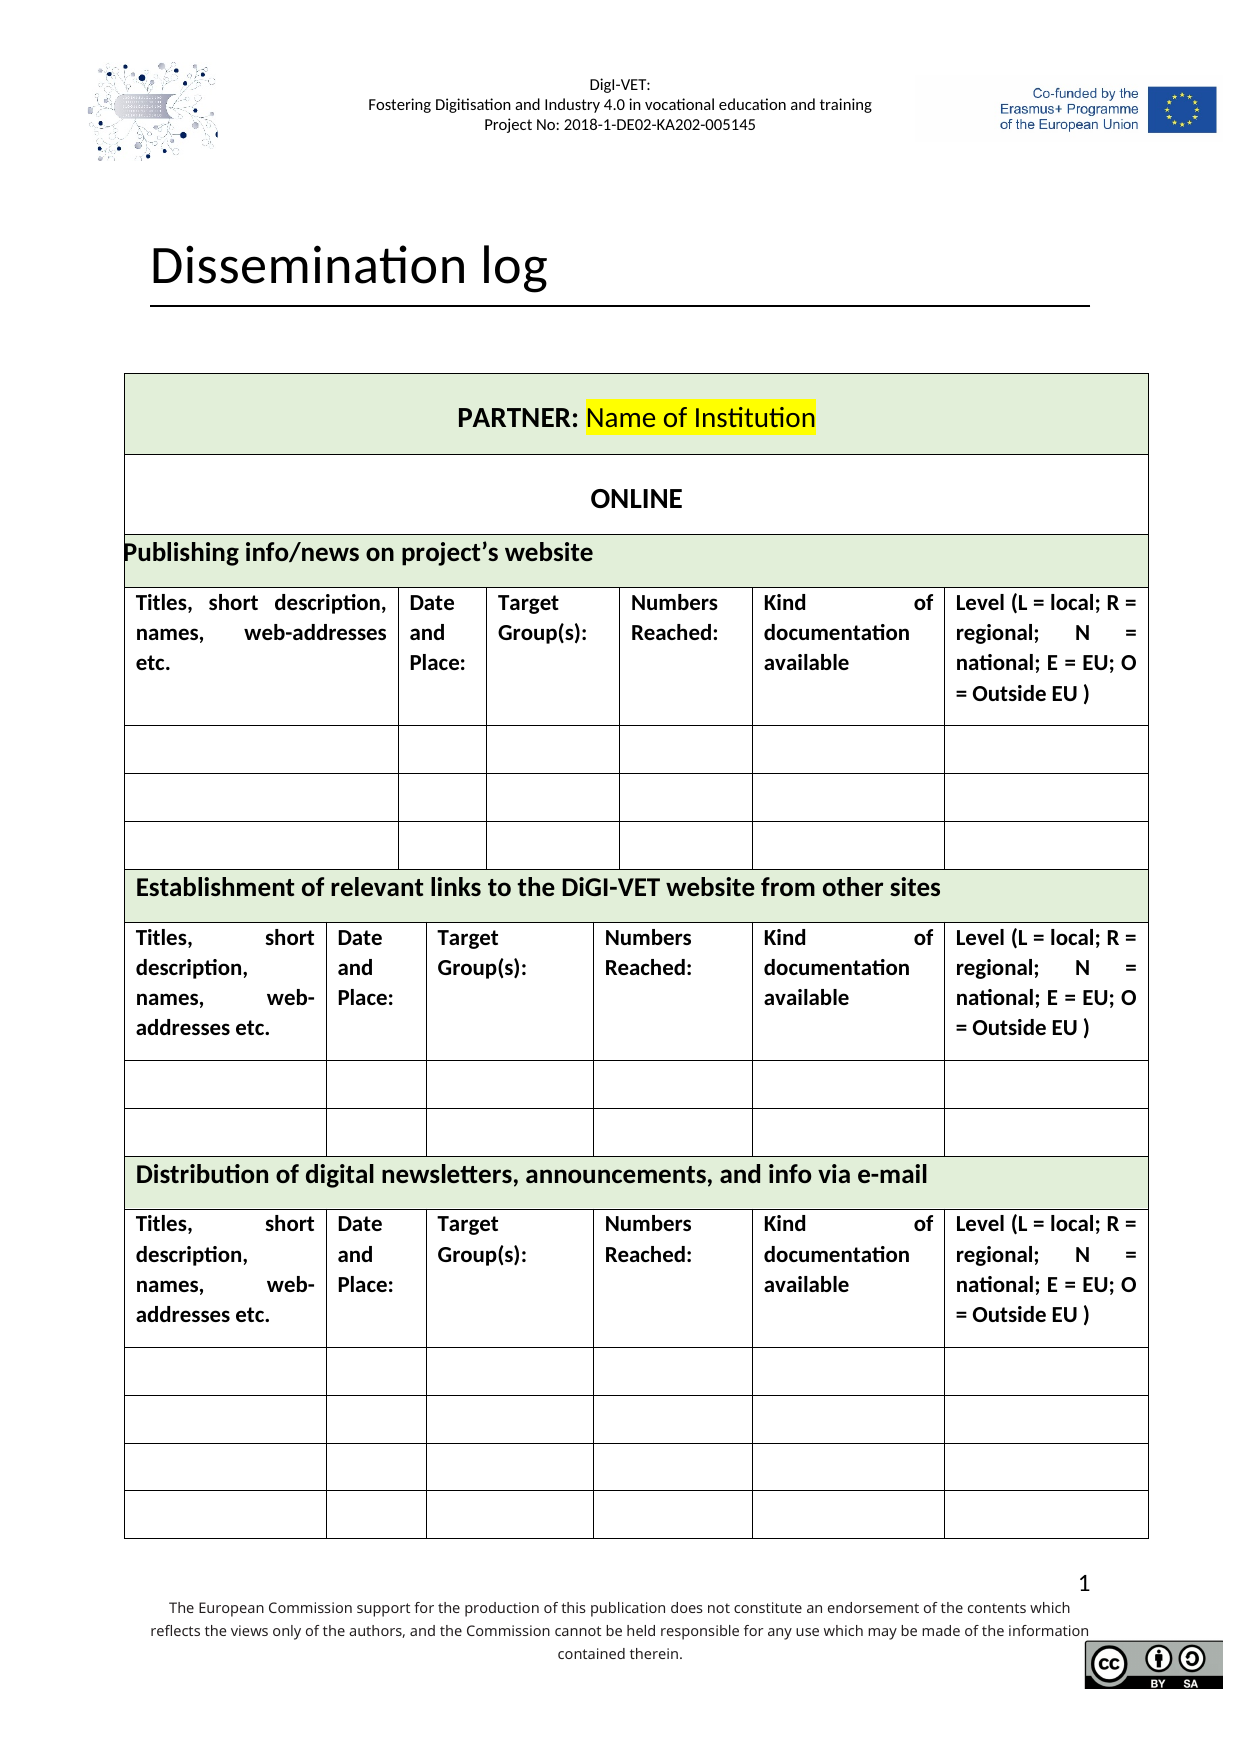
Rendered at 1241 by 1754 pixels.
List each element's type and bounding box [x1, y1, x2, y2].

picture [1082, 1638, 1223, 1688]
picture [913, 75, 1223, 141]
picture [86, 62, 218, 159]
